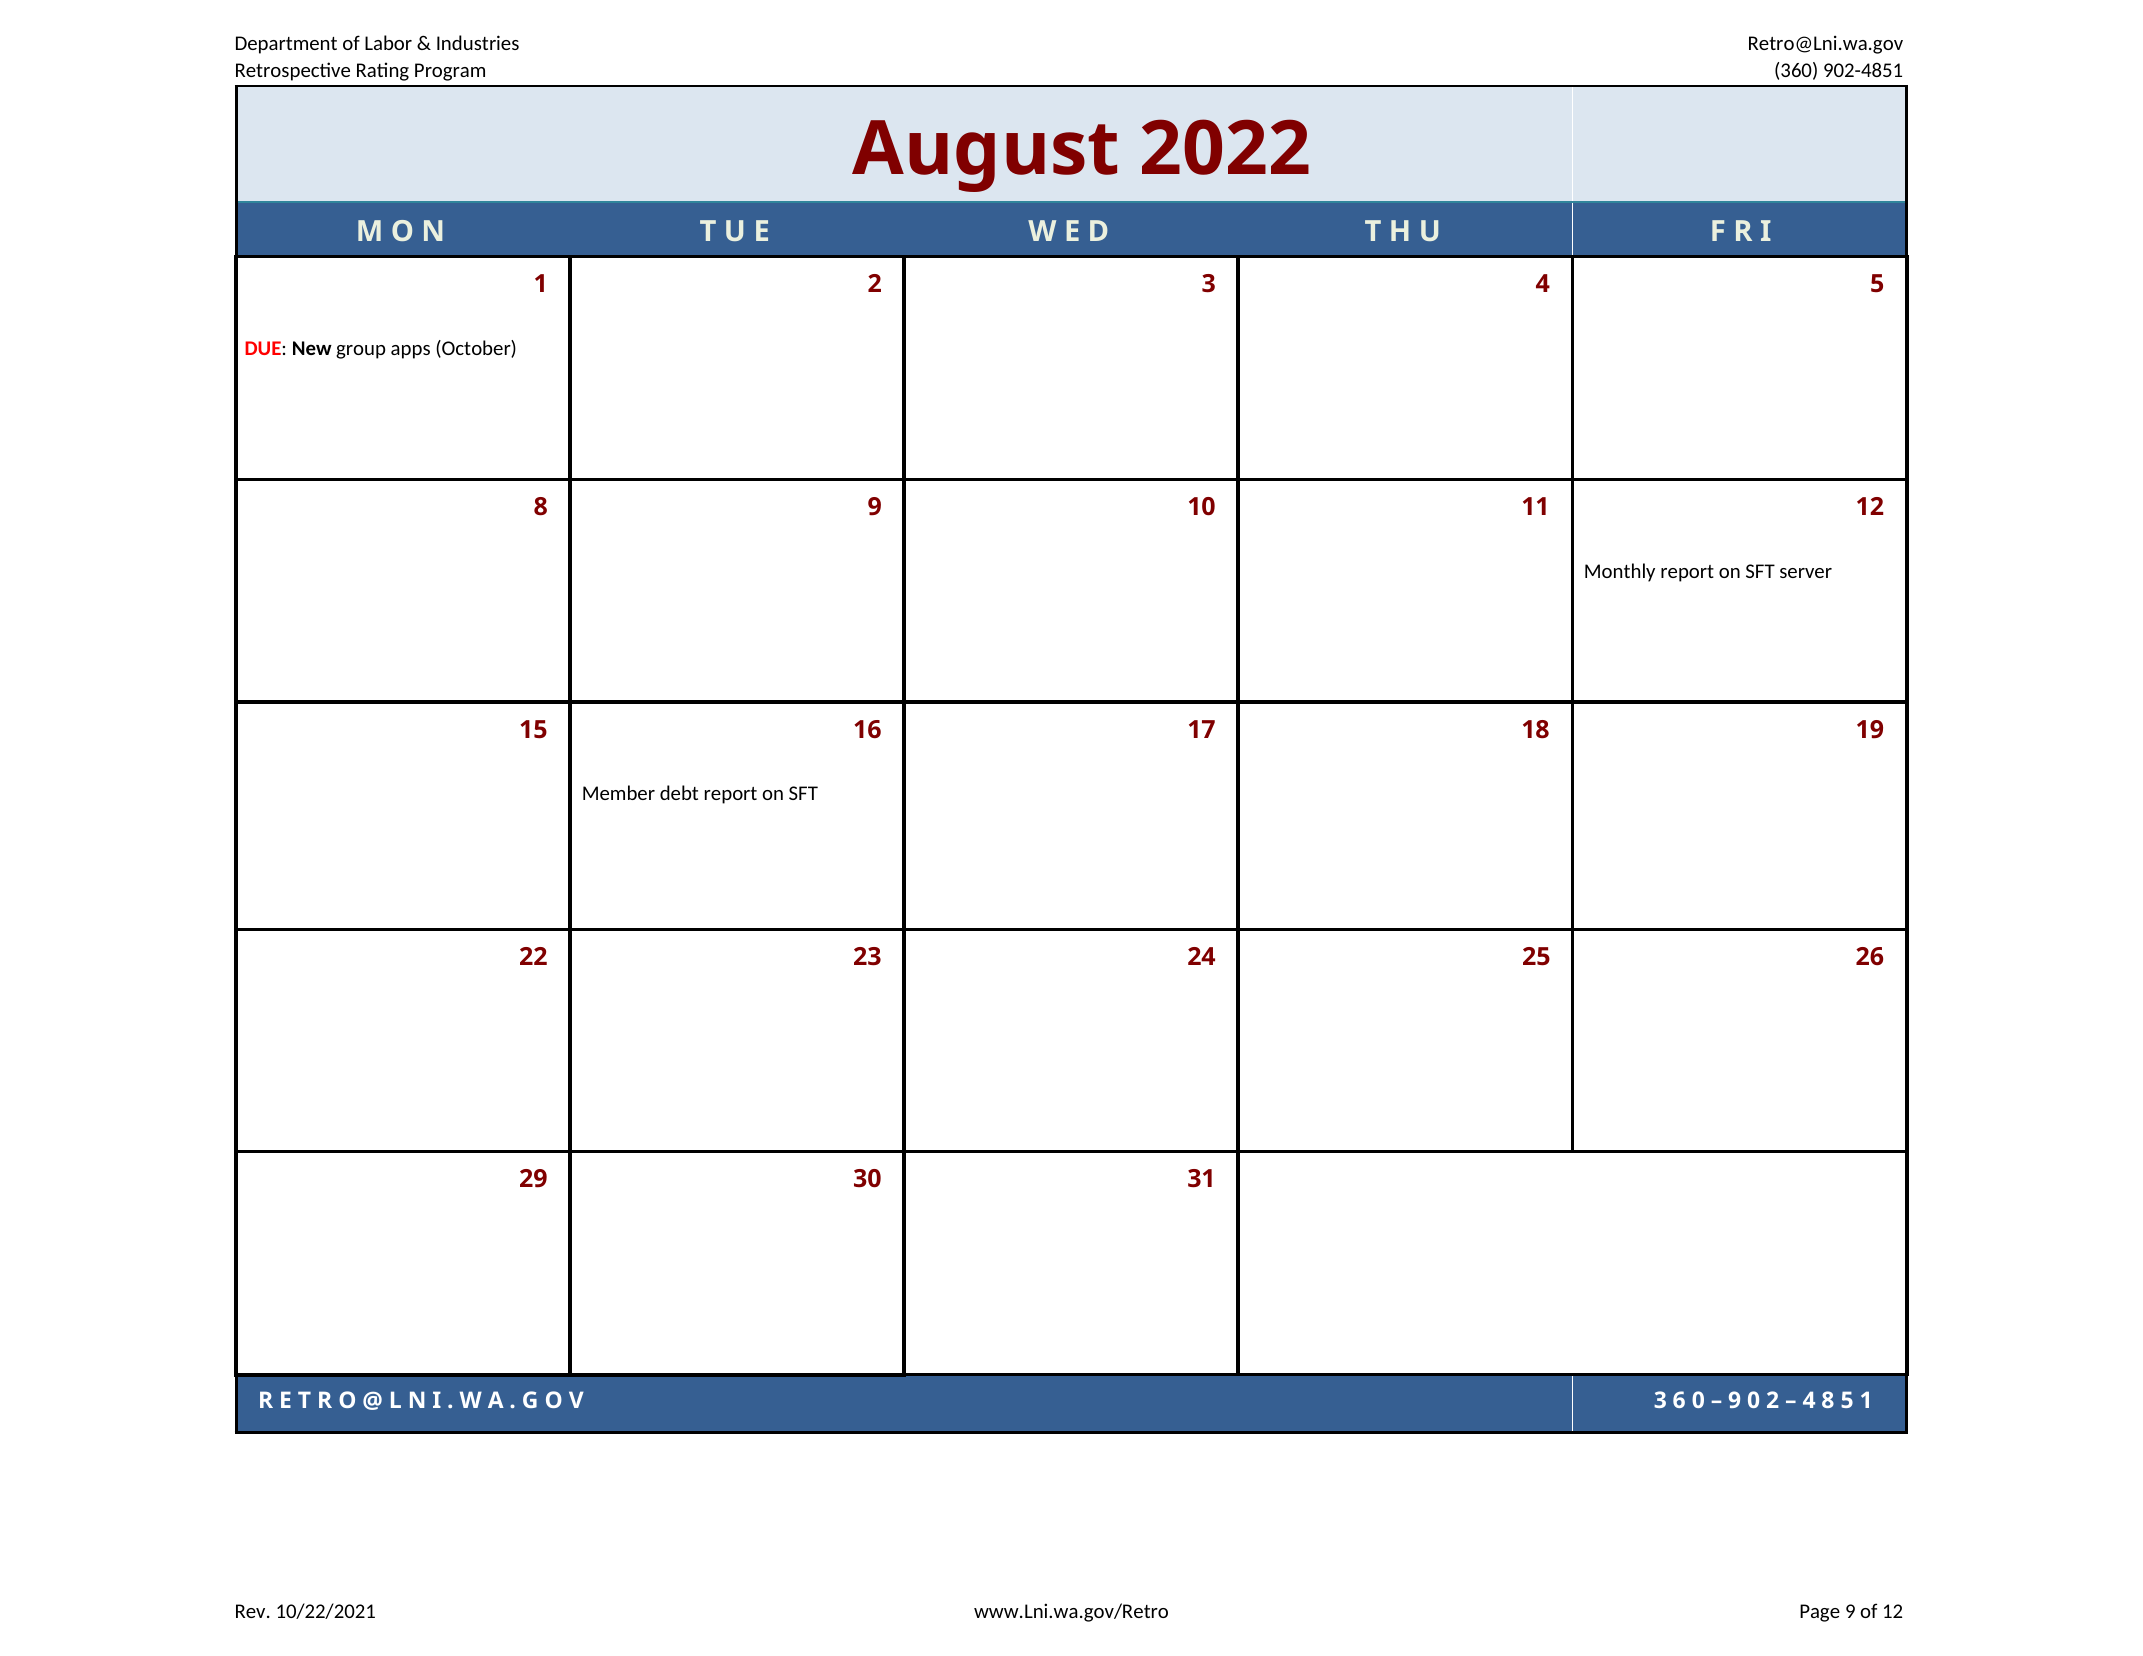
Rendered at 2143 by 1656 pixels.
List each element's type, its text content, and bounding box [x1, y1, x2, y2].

table_cell M O N T U E W E D T H U [238, 203, 1572, 255]
table_cell R E T R O @ L N I . W A . G O V [238, 1377, 904, 1431]
table_cell 30 [572, 1153, 902, 1373]
table_cell 3 6 0 – 9 0 2 – 4 8 5 1 [1573, 1376, 1905, 1431]
table_cell 24 [906, 931, 1236, 1150]
table_cell 8 [238, 481, 568, 700]
table_cell 31 [906, 1153, 1236, 1373]
table_cell F R I [1573, 203, 1905, 255]
table_cell 22 [238, 931, 568, 1150]
table_cell 12 Monthly report on SFT server [1574, 481, 1905, 700]
table_cell 16 Member debt report on SFT [572, 704, 902, 927]
table_cell [1240, 1153, 1905, 1373]
table_cell 19 [1574, 704, 1905, 927]
table_cell 2 [572, 258, 902, 477]
table_cell 10 [906, 481, 1236, 700]
table_cell 25 [1240, 931, 1571, 1150]
table_cell 4 [1240, 258, 1571, 477]
table_cell 9 [572, 481, 902, 700]
table_cell August 2022 [238, 87, 1572, 201]
table_cell 1 DUE: New group apps (October) [238, 258, 568, 477]
table_cell [904, 1376, 1238, 1431]
table_cell 17 [906, 704, 1236, 927]
table_cell [1573, 87, 1905, 201]
table_cell 23 [572, 931, 902, 1150]
table_cell 26 [1574, 931, 1905, 1150]
table_cell 5 [1574, 258, 1905, 477]
table_cell [1238, 1376, 1572, 1431]
table_cell 29 [238, 1153, 568, 1373]
table_cell 18 [1240, 704, 1571, 927]
table_cell 11 [1240, 481, 1571, 700]
table_cell 15 [238, 704, 568, 927]
table_cell 3 [906, 258, 1236, 477]
